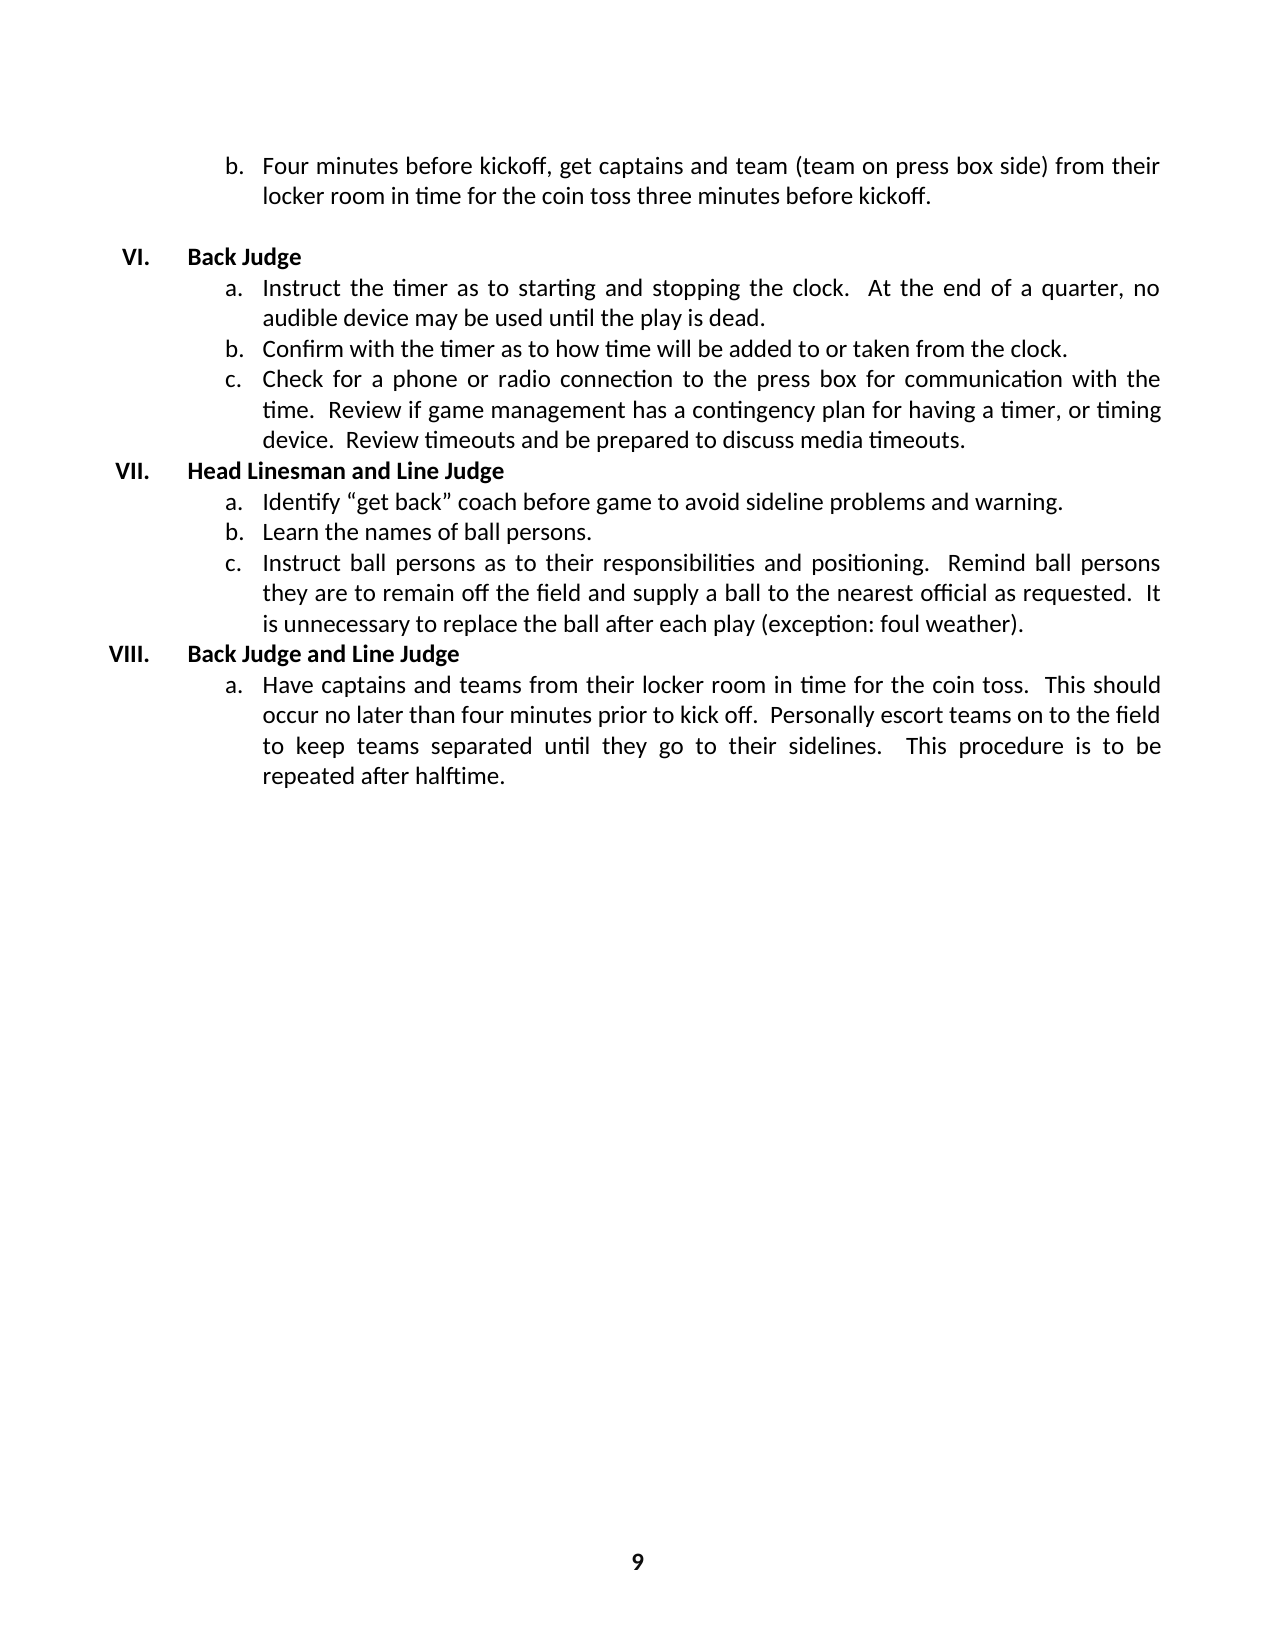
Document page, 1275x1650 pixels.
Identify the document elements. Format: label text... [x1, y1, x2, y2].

list Confirm with the timer as to how time will be added to or taken from the clock. [225, 333, 1162, 364]
list Have captains and teams from their locker room in time for the coin toss. This should occur no later than four minutes prior to kick off. Personally escort teams on to the field to keep teams separated until they go to their sidelines. This procedure is to be repeated after halftime. [225, 669, 1162, 791]
list Identify “get back” coach before game to avoid sideline problems and warning. [225, 486, 1162, 516]
list Instruct the timer as to starting and stopping the clock. At the end of a quarter, no audible device may be used until the play is dead. [225, 272, 1162, 333]
list Back Judge [150, 242, 1162, 272]
list Head Linesman and Line Judge [150, 455, 1162, 486]
list Back Judge and Line Judge [150, 638, 1162, 669]
list Four minutes before kickoff, get captains and team (team on press box side) from their locker room in time for the coin toss three minutes before kickoff. [225, 150, 1162, 211]
list Instruct ball persons as to their responsibilities and positioning. Remind ball persons they are to remain off the field and supply a ball to the nearest official as requested. It is unnecessary to replace the ball after each play (exception: foul weather). [225, 547, 1162, 638]
list Check for a phone or radio connection to the press box for communication with the time. Review if game management has a contingency plan for having a timer, or timing device. Review timeouts and be prepared to discuss media timeouts. [225, 364, 1162, 455]
list Learn the names of ball persons. [225, 516, 1162, 547]
